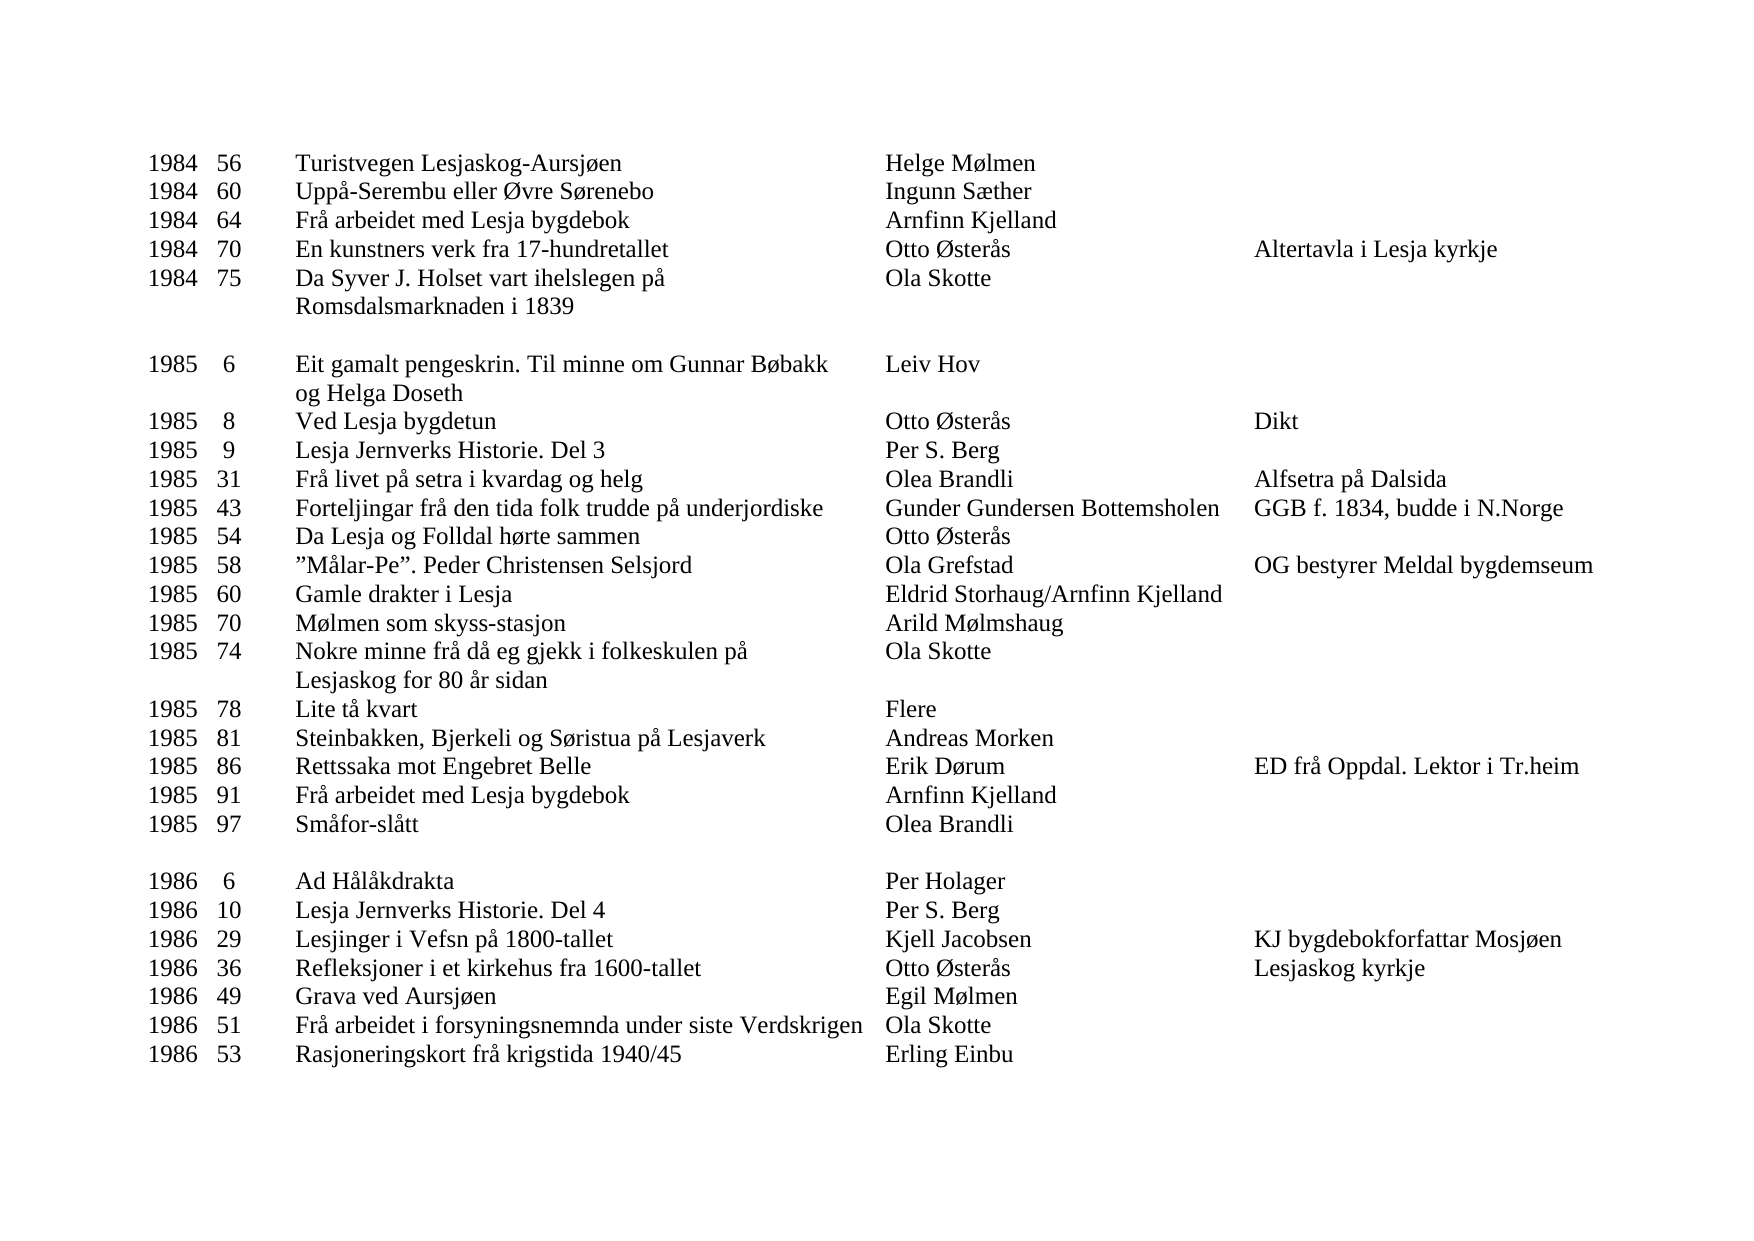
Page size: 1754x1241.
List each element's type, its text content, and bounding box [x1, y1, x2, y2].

text 1985 31 Frå livet på setra i kvardag og helg Olea Brandli Alfsetra på Dalsida [148, 464, 1606, 493]
text 1986 10 Lesja Jernverks Historie. Del 4 Per S. Berg [148, 895, 1606, 924]
text 1985 6 Eit gamalt pengeskrin. Til minne om Gunnar Bøbakk Leiv Hov [148, 349, 1606, 378]
text Romsdalsmarknaden i 1839 [221, 291, 1606, 320]
text og Helga Doseth [148, 378, 1606, 406]
text Lesjaskog for 80 år sidan [148, 665, 1606, 694]
text 1984 56 Turistvegen Lesjaskog-Aursjøen Helge Mølmen [148, 148, 1606, 176]
text 1986 49 Grava ved Aursjøen Egil Mølmen [148, 981, 1606, 1010]
text 1986 36 Refleksjoner i et kirkehus fra 1600-tallet Otto Østerås Lesjaskog kyrkje [148, 953, 1606, 981]
text 1985 78 Lite tå kvart Flere [148, 694, 1606, 723]
text 1985 81 Steinbakken, Bjerkeli og Søristua på Lesjaverk Andreas Morken [148, 723, 1606, 751]
text 1984 64 Frå arbeidet med Lesja bygdebok Arnfinn Kjelland [148, 205, 1606, 234]
text 1985 74 Nokre minne frå då eg gjekk i folkeskulen på Ola Skotte [148, 636, 1606, 665]
text 1985 86 Rettssaka mot Engebret Belle Erik Dørum ED frå Oppdal. Lektor i Tr.heim [148, 751, 1606, 780]
text 1985 8 Ved Lesja bygdetun Otto Østerås Dikt [148, 406, 1606, 435]
text 1984 60 Uppå-Serembu eller Øvre Sørenebo Ingunn Sæther [148, 176, 1606, 205]
text 1984 75 Da Syver J. Holset vart ihelslegen på Ola Skotte [148, 263, 1606, 291]
text 1986 51 Frå arbeidet i forsyningsnemnda under siste Verdskrigen Ola Skotte [148, 1010, 1606, 1039]
text 1985 70 Mølmen som skyss-stasjon Arild Mølmshaug [148, 608, 1606, 636]
text 1984 70 En kunstners verk fra 17-hundretallet Otto Østerås Altertavla i Lesja kyrkje [148, 234, 1606, 263]
text 1985 54 Da Lesja og Folldal hørte sammen Otto Østerås [148, 521, 1606, 550]
text 1985 91 Frå arbeidet med Lesja bygdebok Arnfinn Kjelland [148, 780, 1606, 809]
text 1985 58 ”Målar-Pe”. Peder Christensen Selsjord Ola Grefstad OG bestyrer Meldal bygdemseum [148, 550, 1606, 579]
text 1986 53 Rasjoneringskort frå krigstida 1940/45 Erling Einbu [148, 1039, 1606, 1068]
text 1985 9 Lesja Jernverks Historie. Del 3 Per S. Berg [148, 435, 1606, 464]
text 1986 6 Ad Hålåkdrakta Per Holager [148, 866, 1606, 895]
text 1985 60 Gamle drakter i Lesja Eldrid Storhaug/Arnfinn Kjelland [148, 579, 1606, 608]
text 1986 29 Lesjinger i Vefsn på 1800-tallet Kjell Jacobsen KJ bygdebokforfattar Mosjøen [148, 924, 1606, 953]
text 1985 43 Forteljingar frå den tida folk trudde på underjordiske Gunder Gundersen Bottemsholen GGB f. 1834, budde i N.Norge [148, 493, 1606, 521]
text 1985 97 Småfor-slått Olea Brandli [148, 809, 1606, 838]
